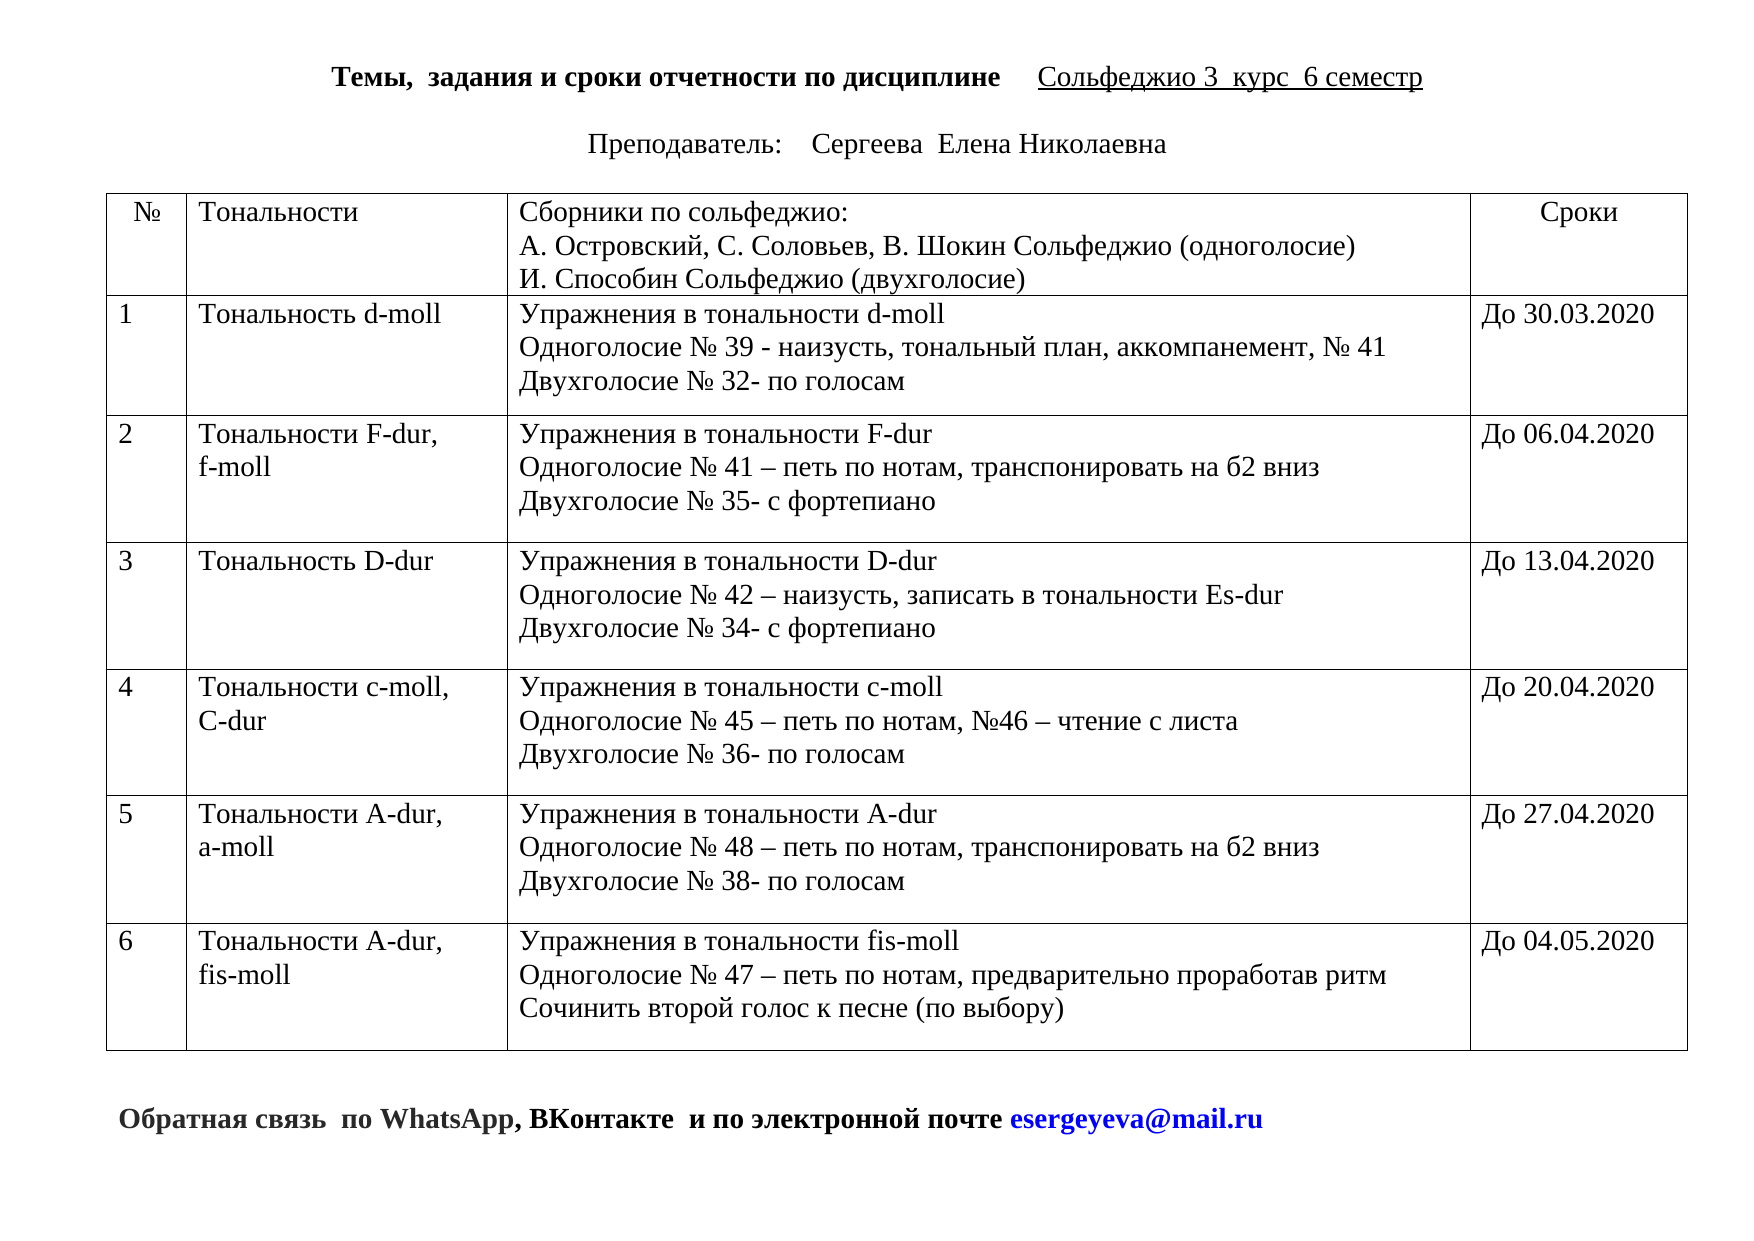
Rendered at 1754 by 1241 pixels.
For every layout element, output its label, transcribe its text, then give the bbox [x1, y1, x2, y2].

table_cell Тональность d-moll [187, 296, 507, 415]
table_cell До 30.03.2020 [1471, 296, 1687, 415]
table_cell 4 [107, 670, 186, 795]
table_cell Тональности А-dur, а-moll [187, 796, 507, 922]
table_cell 1 [107, 296, 186, 415]
table_cell До 20.04.2020 [1471, 670, 1687, 795]
table_cell 2 [107, 416, 186, 542]
table_cell До 04.05.2020 [1471, 924, 1687, 1050]
text Обратная связь по WhatsApp, ВКонтакте и по электронной почте esergeyeva@mail.ru [514, 1101, 681, 1135]
table_header Тональности [187, 194, 507, 295]
table_cell 3 [107, 543, 186, 668]
table_cell 5 [107, 796, 186, 922]
table_cell До 06.04.2020 [1471, 416, 1687, 542]
text Темы, задания и сроки отчетности по дисциплине Сольфеджио 3 курс 6 семестр [118, 59, 1636, 93]
table_cell Тональности c-moll, C-dur [187, 670, 507, 795]
text Преподаватель: Сергеева Елена Николаевна [118, 126, 1636, 160]
table_cell До 27.04.2020 [1471, 796, 1687, 922]
table_cell Упражнения в тональности fis-moll Одноголосие № 47 – петь по нотам, предварительно проработав ритм Сочинить второй голос к песне (по выбору) [508, 924, 1470, 1050]
table_header Сборники по сольфеджио: А. Островский, С. Соловьев, В. Шокин Сольфеджио (одноголосие) И. Способин Сольфеджио (двухголосие) [508, 194, 1470, 295]
table_header № [107, 194, 186, 295]
table_cell Упражнения в тональности А-dur Одноголосие № 48 – петь по нотам, транспонировать на б2 вниз Двухголосие № 38- по голосам [508, 796, 1470, 922]
table_cell Упражнения в тональности с-moll Одноголосие № 45 – петь по нотам, №46 – чтение с листа Двухголосие № 36- по голосам [508, 670, 1470, 795]
table_cell Упражнения в тональности F-dur Одноголосие № 41 – петь по нотам, транспонировать на б2 вниз Двухголосие № 35- с фортепиано [508, 416, 1470, 542]
text Обратная связь по WhatsApp, ВКонтакте и по электронной почте esergeyeva@mail.ru [688, 1101, 1636, 1135]
table_cell Упражнения в тональности D-dur Одноголосие № 42 – наизусть, записать в тональности Es-dur Двухголосие № 34- с фортепиано [508, 543, 1470, 668]
table_cell 6 [107, 924, 186, 1050]
table_cell До 13.04.2020 [1471, 543, 1687, 668]
table_cell Тональность D-dur [187, 543, 507, 668]
table_header Сроки [1471, 194, 1687, 295]
table_cell Упражнения в тональности d-moll Одноголосие № 39 - наизусть, тональный план, аккомпанемент, № 41 Двухголосие № 32- по голосам [508, 296, 1470, 415]
table_cell Тональности А-dur, fis-moll [187, 924, 507, 1050]
table_cell Тональности F-dur, f-moll [187, 416, 507, 542]
